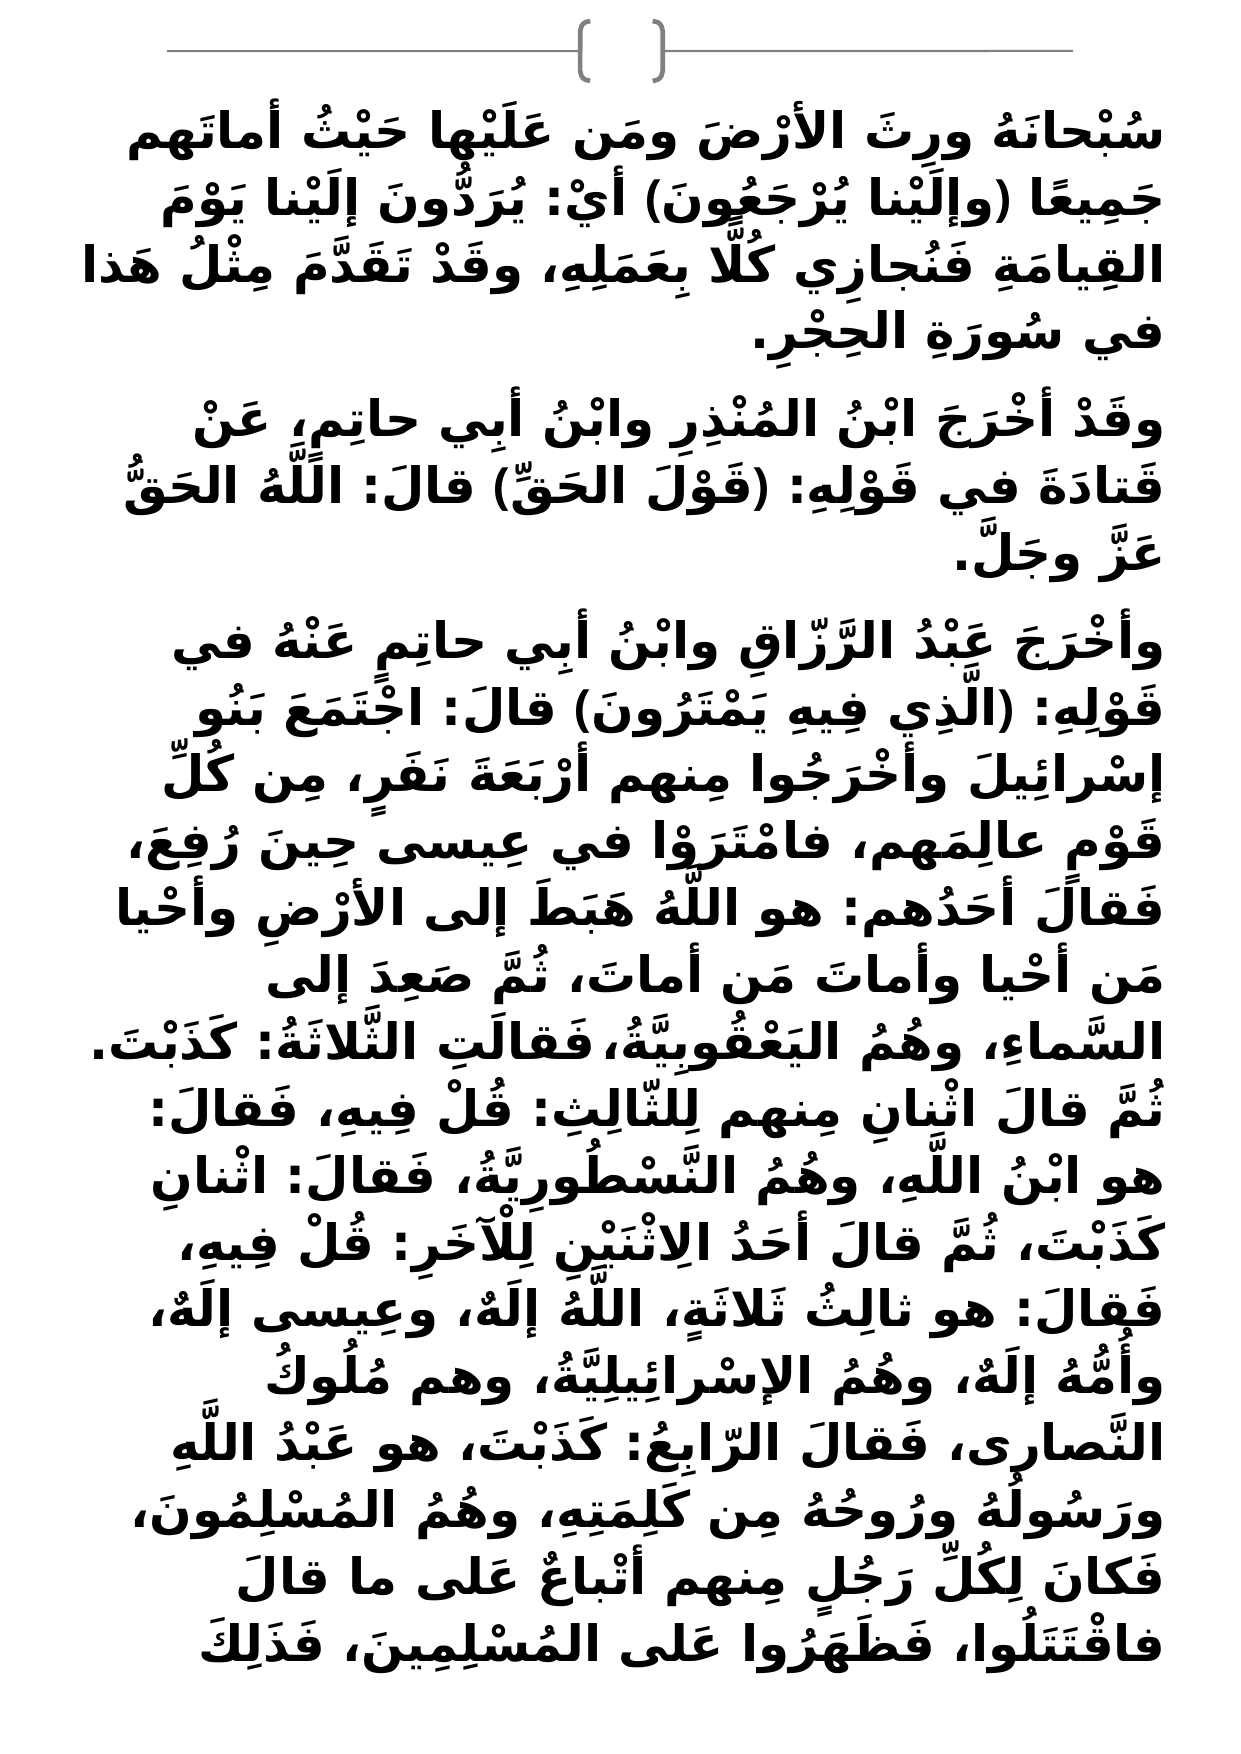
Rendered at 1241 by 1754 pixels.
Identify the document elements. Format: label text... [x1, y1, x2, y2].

text وقَدْ أخْرَجَ ابْنُ المُنْذِرِ وابْنُ أبِي حاتِمٍ، عَنْ قَتادَةَ في قَوْلِهِ: ﴿قَوْلَ الحَقِّ﴾ قالَ: اللَّهُ الحَقُّ عَزَّ وجَلَّ. [75, 390, 1165, 582]
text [75, 612, 1165, 1673]
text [75, 102, 1165, 361]
